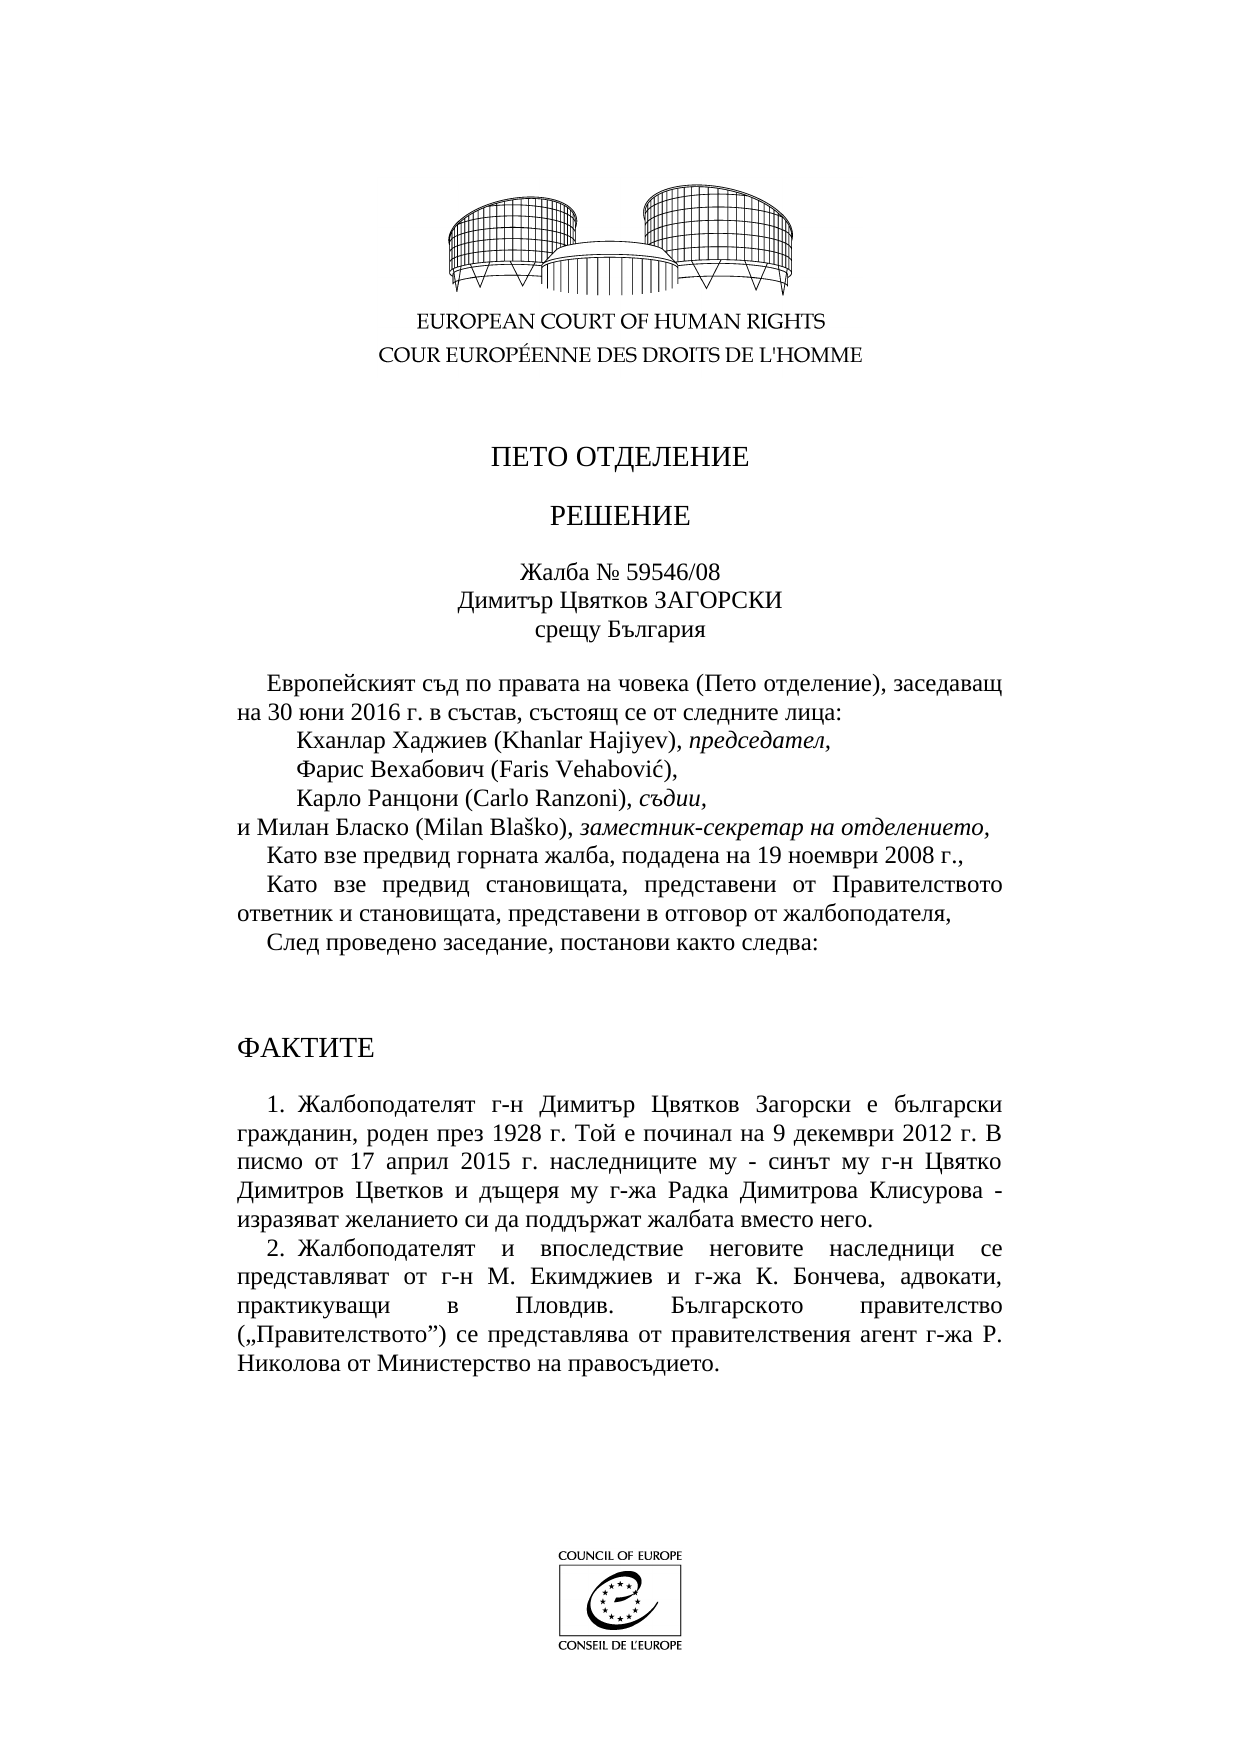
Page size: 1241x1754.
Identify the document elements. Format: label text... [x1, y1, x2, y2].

title РЕШЕНИЕ [237, 498, 1003, 532]
text 2. Жалбоподателят и впоследствие неговите наследници се представляват от г-н М. Екимджиев и г-жа К. Бончева, адвокати, практикуващи в Пловдив. Българското правителство („Правителството”) се представлява от правителствения агент г-жа Р. Николова от Министерство на правосъдието. [237, 1233, 1003, 1376]
title ПЕТО ОТДЕЛЕНИЕ [237, 439, 1003, 473]
title ФАКТИТЕ [237, 1030, 1003, 1064]
text Като взе предвид горната жалба, подадена на 19 ноември 2008 г., [237, 840, 1003, 869]
text Европейският съд по правата на човека (Пето отделение), заседаващ на 30 юни 2016 г. в състав, състоящ се от следните лица: [237, 668, 1003, 725]
text Кханлар Хаджиев (Khanlar Hajiyev), председател, Фарис Вехабович (Faris Vehabović), Карло Ранцони (Carlo Ranzoni), съдии, и Милан Бласко (Milan Blaško), заместник-секретар на отделението, [237, 725, 1003, 840]
title Жалба № 59546/08 Димитър Цвятков ЗАГОРСКИ срещу България [237, 557, 1003, 643]
text 1. Жалбоподателят г-н Димитър Цвятков Загорски е български гражданин, роден през 1928 г. Той е починал на 9 декември 2012 г. В писмо от 17 април 2015 г. наследниците му - синът му г-н Цвятко Димитров Цветков и дъщеря му г-жа Радка Димитрова Клисурова - изразяват желанието си да поддържат жалбата вместо него. [237, 1089, 1003, 1233]
text След проведено заседание, постанови както следва: [237, 927, 1003, 955]
picture [377, 177, 864, 378]
text Като взе предвид становищата, представени от Правителството ответник и становищата, представени в отговор от жалбоподателя, [237, 869, 1003, 927]
picture [556, 1548, 684, 1651]
